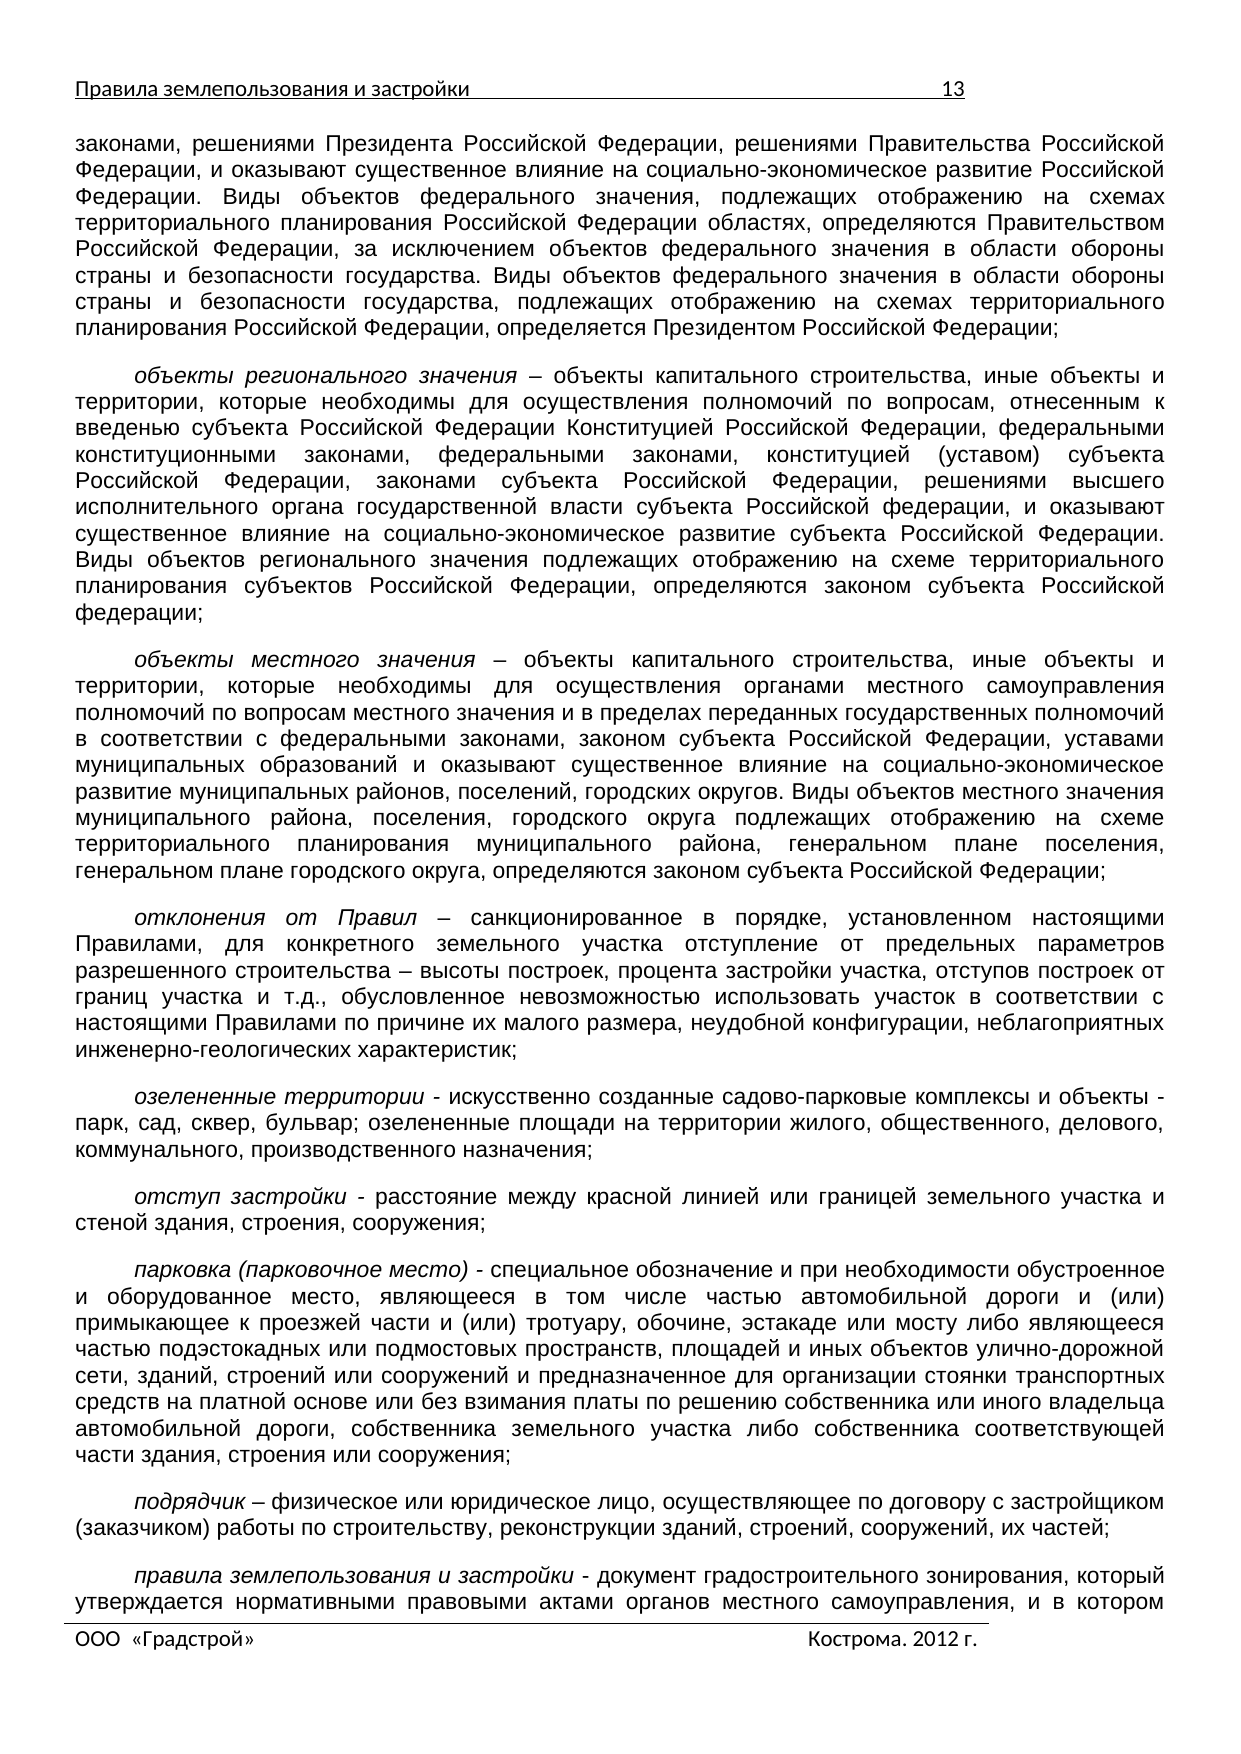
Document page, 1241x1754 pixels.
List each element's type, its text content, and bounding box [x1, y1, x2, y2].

text объекты местного значения – объекты капитального строительства, иные объекты и территории, которые необходимы для осуществления органами местного самоуправления полномочий по вопросам местного значения и в пределах переданных государственных полномочий в соответствии с федеральными законами, законом субъекта Российской Федерации, уставами муниципальных образований и оказывают существенное влияние на социально-экономическое развитие муниципальных районов, поселений, городских округов. Виды объектов местного значения муниципального района, поселения, городского округа подлежащих отображению на схеме территориального планирования муниципального района, генеральном плане поселения, генеральном плане городского округа, определяются законом субъекта Российской Федерации; [75, 646, 1165, 883]
text подрядчик – физическое или юридическое лицо, осуществляющее по договору с застройщиком (заказчиком) работы по строительству, реконструкции зданий, строений, сооружений, их частей; [75, 1488, 1165, 1541]
text озелененные территории - искусственно созданные садово-парковые комплексы и объекты - парк, сад, сквер, бульвар; озелененные площади на территории жилого, общественного, делового, коммунального, производственного назначения; [75, 1083, 1165, 1162]
text отклонения от Правил – санкционированное в порядке, установленном настоящими Правилами, для конкретного земельного участка отступление от предельных параметров разрешенного строительства – высоты построек, процента застройки участка, отступов построек от границ участка и т.д., обусловленное невозможностью использовать участок в соответствии с настоящими Правилами по причине их малого размера, неудобной конфигурации, неблагоприятных инженерно-геологических характеристик; [75, 904, 1165, 1062]
text объекты регионального значения – объекты капитального строительства, иные объекты и территории, которые необходимы для осуществления полномочий по вопросам, отнесенным к введенью субъекта Российской Федерации Конституцией Российской Федерации, федеральными конституционными законами, федеральными законами, конституцией (уставом) субъекта Российской Федерации, законами субъекта Российской Федерации, решениями высшего исполнительного органа государственной власти субъекта Российской федерации, и оказывают существенное влияние на социально-экономическое развитие субъекта Российской Федерации. Виды объектов регионального значения подлежащих отображению на схеме территориального планирования субъектов Российской Федерации, определяются законом субъекта Российской федерации; [75, 362, 1165, 625]
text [75, 130, 1165, 341]
text парковка (парковочное место) - специальное обозначение и при необходимости обустроенное и оборудованное место, являющееся в том числе частью автомобильной дороги и (или) примыкающее к проезжей части и (или) тротуару, обочине, эстакаде или мосту либо являющееся частью подэстокадных или подмостовых пространств, площадей и иных объектов улично-дорожной сети, зданий, строений или сооружений и предназначенное для организации стоянки транспортных средств на платной основе или без взимания платы по решению собственника или иного владельца автомобильной дороги, собственника земельного участка либо собственника соответствующей части здания, строения или сооружения; [75, 1256, 1165, 1467]
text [75, 1562, 1165, 1614]
text отступ застройки - расстояние между красной линией или границей земельного участка и стеной здания, строения, сооружения; [75, 1183, 1165, 1236]
